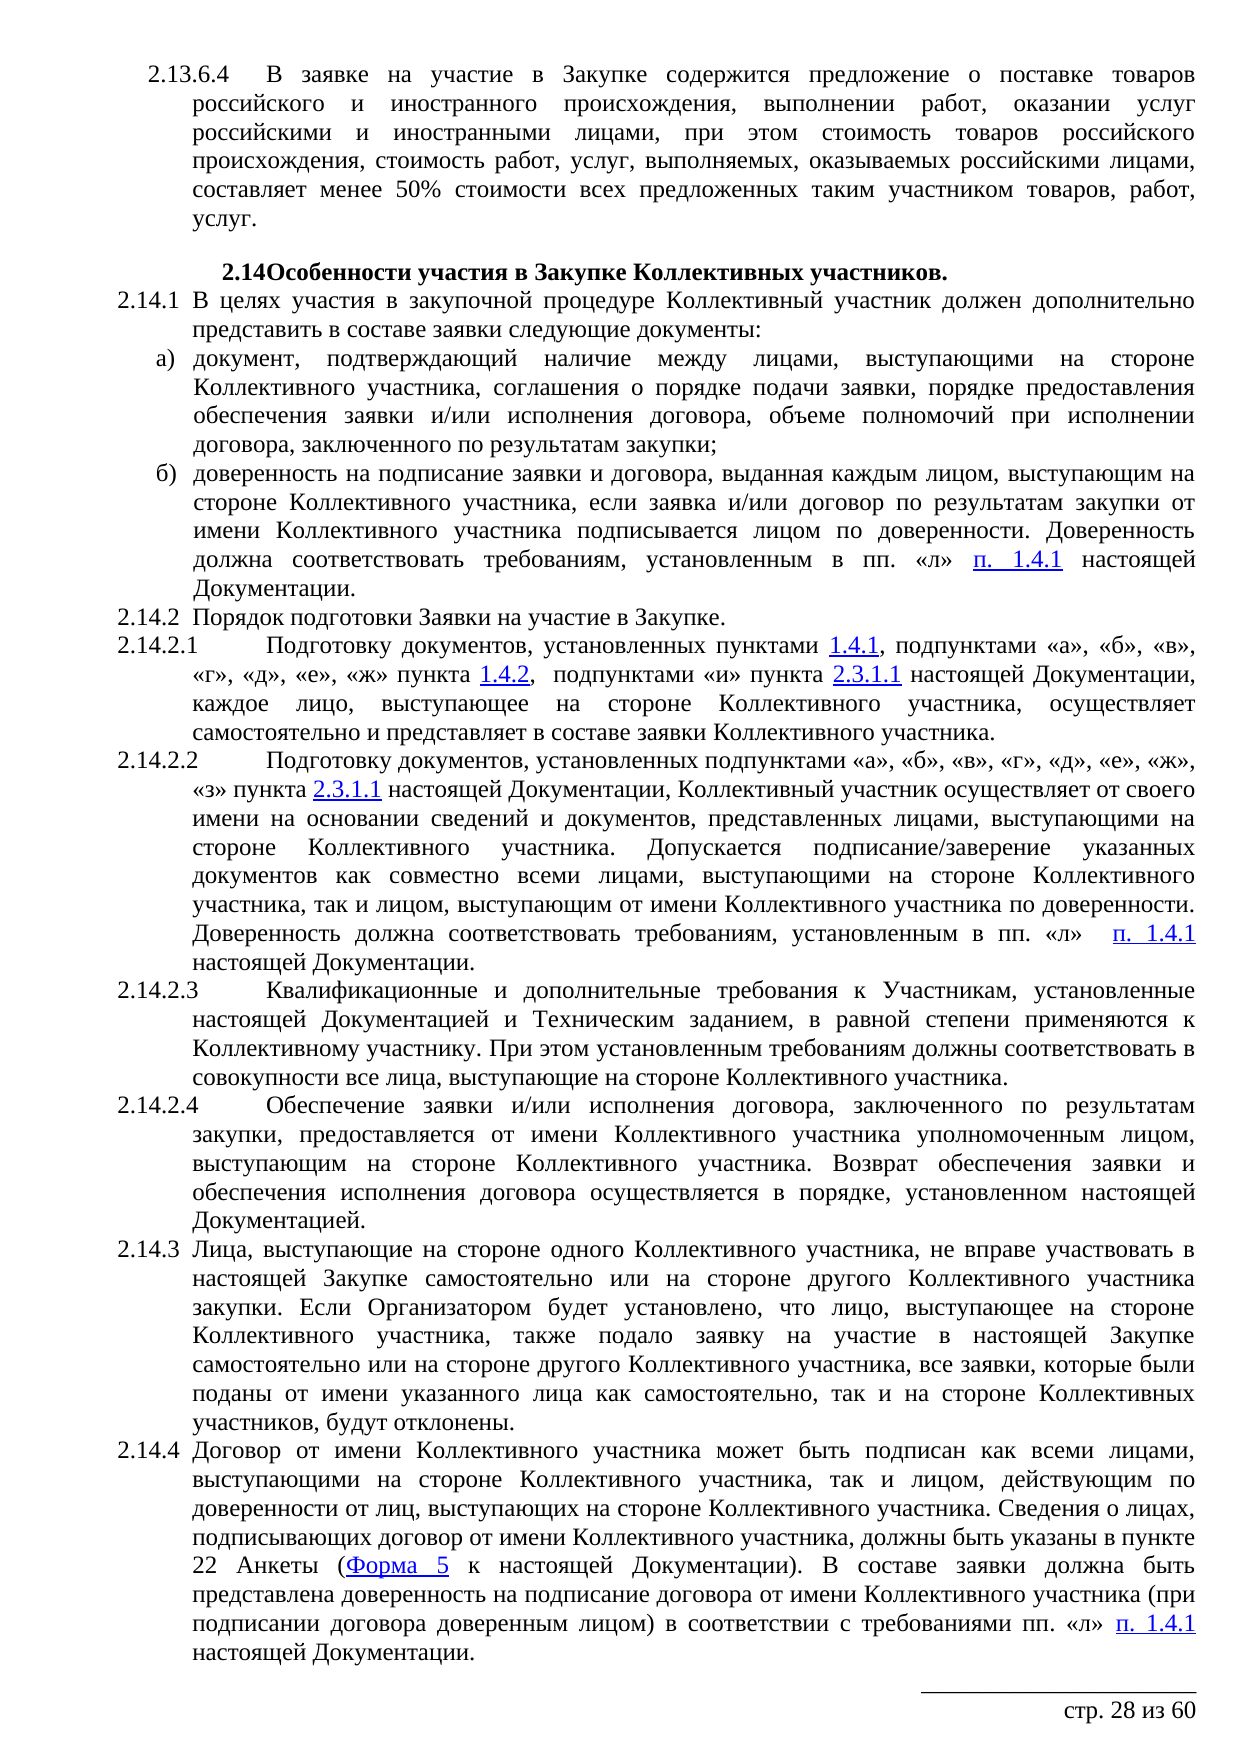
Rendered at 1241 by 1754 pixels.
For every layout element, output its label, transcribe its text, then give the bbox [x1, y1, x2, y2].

list Обеспечение заявки и/или исполнения договора, заключенного по результатам закупки, предоставляется от имени Коллективного участника уполномоченным лицом, выступающим на стороне Коллективного участника. Возврат обеспечения заявки и обеспечения исполнения договора осуществляется в порядке, установленном настоящей Документацией. [117, 1090, 1196, 1234]
list Порядок подготовки Заявки на участие в Закупке. [117, 602, 1196, 630]
subtitle Особенности участия в Закупке Коллективных участников. [162, 257, 1196, 285]
list документ, подтверждающий наличие между лицами, выступающими на стороне Коллективного участника, соглашения о порядке подачи заявки, порядке предоставления обеспечения заявки и/или исполнения договора, объеме полномочий при исполнении договора, заключенного по результатам закупки; [156, 343, 1196, 458]
list В заявке на участие в Закупке содержится предложение о поставке товаров российского и иностранного происхождения, выполнении работ, оказании услуг российскими и иностранными лицами, при этом стоимость товаров российского происхождения, стоимость работ, услуг, выполняемых, оказываемых российскими лицами, составляет менее 50% стоимости всех предложенных таким участником товаров, работ, услуг. [148, 59, 1196, 232]
list доверенность на подписание заявки и договора, выданная каждым лицом, выступающим на стороне Коллективного участника, если заявка и/или договор по результатам закупки от имени Коллективного участника подписывается лицом по доверенности. Доверенность должна соответствовать требованиям, установленным в пп. «л» п. 1.4.1 настоящей Документации. [156, 458, 1196, 602]
list Подготовку документов, установленных подпунктами «а», «б», «в», «г», «д», «е», «ж», «з» пункта 2.3.1.1 настоящей Документации, Коллективный участник осуществляет от своего имени на основании сведений и документов, представленных лицами, выступающими на стороне Коллективного участника. Допускается подписание/заверение указанных документов как совместно всеми лицами, выступающими на стороне Коллективного участника, так и лицом, выступающим от имени Коллективного участника по доверенности. Доверенность должна соответствовать требованиям, установленным в пп. «л» п. 1.4.1 настоящей Документации. [117, 745, 1196, 975]
list Лица, выступающие на стороне одного Коллективного участника, не вправе участвовать в настоящей Закупке самостоятельно или на стороне другого Коллективного участника закупки. Если Организатором будет установлено, что лицо, выступающее на стороне Коллективного участника, также подало заявку на участие в настоящей Закупке самостоятельно или на стороне другого Коллективного участника, все заявки, которые были поданы от имени указанного лица как самостоятельно, так и на стороне Коллективных участников, будут отклонены. [117, 1234, 1196, 1435]
list Договор от имени Коллективного участника может быть подписан как всеми лицами, выступающими на стороне Коллективного участника, так и лицом, действующим по доверенности от лиц, выступающих на стороне Коллективного участника. Сведения о лицах, подписывающих договор от имени Коллективного участника, должны быть указаны в пункте 22 Анкеты (Форма 5 к настоящей Документации). В составе заявки должна быть представлена доверенность на подписание договора от имени Коллективного участника (при подписании договора доверенным лицом) в соответствии с требованиями пп. «л» п. 1.4.1 настоящей Документации. [117, 1435, 1196, 1665]
list Квалификационные и дополнительные требования к Участникам, установленные настоящей Документацией и Техническим заданием, в равной степени применяются к Коллективному участнику. При этом установленным требованиям должны соответствовать в совокупности все лица, выступающие на стороне Коллективного участника. [117, 975, 1196, 1090]
list В целях участия в закупочной процедуре Коллективный участник должен дополнительно представить в составе заявки следующие документы: [117, 285, 1196, 343]
list Подготовку документов, установленных пунктами 1.4.1, подпунктами «а», «б», «в», «г», «д», «е», «ж» пункта 1.4.2, подпунктами «и» пункта 2.3.1.1 настоящей Документации, каждое лицо, выступающее на стороне Коллективного участника, осуществляет самостоятельно и представляет в составе заявки Коллективного участника. [117, 630, 1196, 745]
